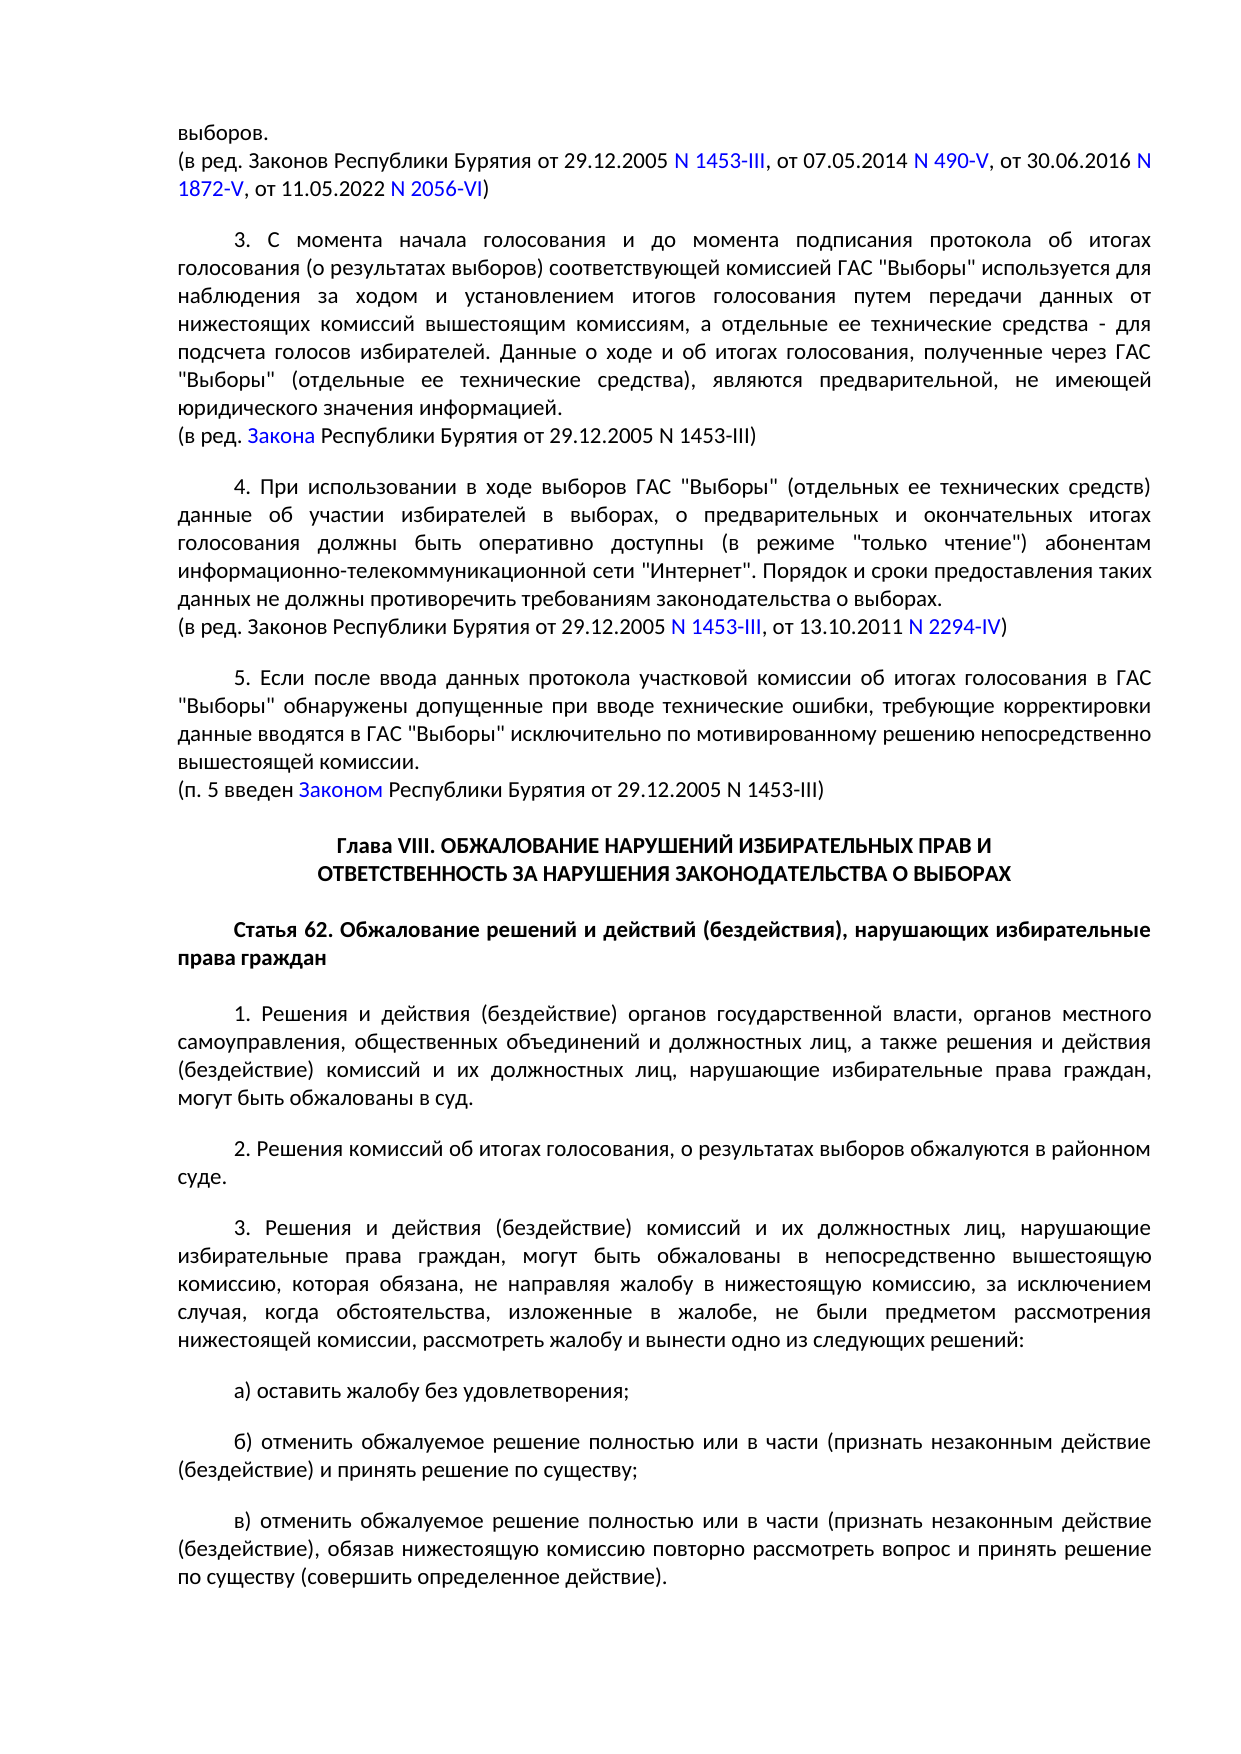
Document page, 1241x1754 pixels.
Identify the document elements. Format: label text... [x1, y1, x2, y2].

text 3. Решения и действия (бездействие) комиссий и их должностных лиц, нарушающие избирательные права граждан, могут быть обжалованы в непосредственно вышестоящую комиссию, которая обязана, не направляя жалобу в нижестоящую комиссию, за исключением случая, когда обстоятельства, изложенные в жалобе, не были предметом рассмотрения нижестоящей комиссии, рассмотреть жалобу и вынести одно из следующих решений: [177, 1213, 1152, 1353]
title Глава VIII. ОБЖАЛОВАНИЕ НАРУШЕНИЙ ИЗБИРАТЕЛЬНЫХ ПРАВ И [177, 831, 1152, 859]
text в) отменить обжалуемое решение полностью или в части (признать незаконным действие (бездействие), обязав нижестоящую комиссию повторно рассмотреть вопрос и принять решение по существу (совершить определенное действие). [177, 1506, 1152, 1590]
text (в ред. Законов Республики Бурятия от 29.12.2005 N 1453-III, от 13.10.2011 N 2294-IV) [177, 612, 1152, 640]
text (п. 5 введен Законом Республики Бурятия от 29.12.2005 N 1453-III) [177, 775, 1152, 803]
text (в ред. Закона Республики Бурятия от 29.12.2005 N 1453-III) [177, 421, 1152, 449]
text 2. Решения комиссий об итогах голосования, о результатах выборов обжалуются в районном суде. [177, 1134, 1152, 1191]
text 4. При использовании в ходе выборов ГАС "Выборы" (отдельных ее технических средств) данные об участии избирателей в выборах, о предварительных и окончательных итогах голосования должны быть оперативно доступны (в режиме "только чтение") абонентам информационно-телекоммуникационной сети "Интернет". Порядок и сроки предоставления таких данных не должны противоречить требованиям законодательства о выборах. [177, 472, 1152, 612]
text 1. Решения и действия (бездействие) органов государственной власти, органов местного самоуправления, общественных объединений и должностных лиц, а также решения и действия (бездействие) комиссий и их должностных лиц, нарушающие избирательные права граждан, могут быть обжалованы в суд. [177, 999, 1152, 1112]
text (в ред. Законов Республики Бурятия от 29.12.2005 N 1453-III, от 07.05.2014 N 490-V, от 30.06.2016 N 1872-V, от 11.05.2022 N 2056-VI) [177, 146, 1152, 202]
text 5. Если после ввода данных протокола участковой комиссии об итогах голосования в ГАС "Выборы" обнаружены допущенные при вводе технические ошибки, требующие корректировки данные вводятся в ГАС "Выборы" исключительно по мотивированному решению непосредственно вышестоящей комиссии. [177, 663, 1152, 775]
title ОТВЕТСТВЕННОСТЬ ЗА НАРУШЕНИЯ ЗАКОНОДАТЕЛЬСТВА О ВЫБОРАХ [177, 859, 1152, 887]
title Статья 62. Обжалование решений и действий (бездействия), нарушающих избирательные права граждан [177, 915, 1152, 971]
text б) отменить обжалуемое решение полностью или в части (признать незаконным действие (бездействие) и принять решение по существу; [177, 1427, 1152, 1483]
text а) оставить жалобу без удовлетворения; [177, 1376, 1152, 1404]
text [177, 118, 1152, 146]
text 3. С момента начала голосования и до момента подписания протокола об итогах голосования (о результатах выборов) соответствующей комиссией ГАС "Выборы" используется для наблюдения за ходом и установлением итогов голосования путем передачи данных от нижестоящих комиссий вышестоящим комиссиям, а отдельные ее технические средства - для подсчета голосов избирателей. Данные о ходе и об итогах голосования, полученные через ГАС "Выборы" (отдельные ее технические средства), являются предварительной, не имеющей юридического значения информацией. [177, 225, 1152, 421]
